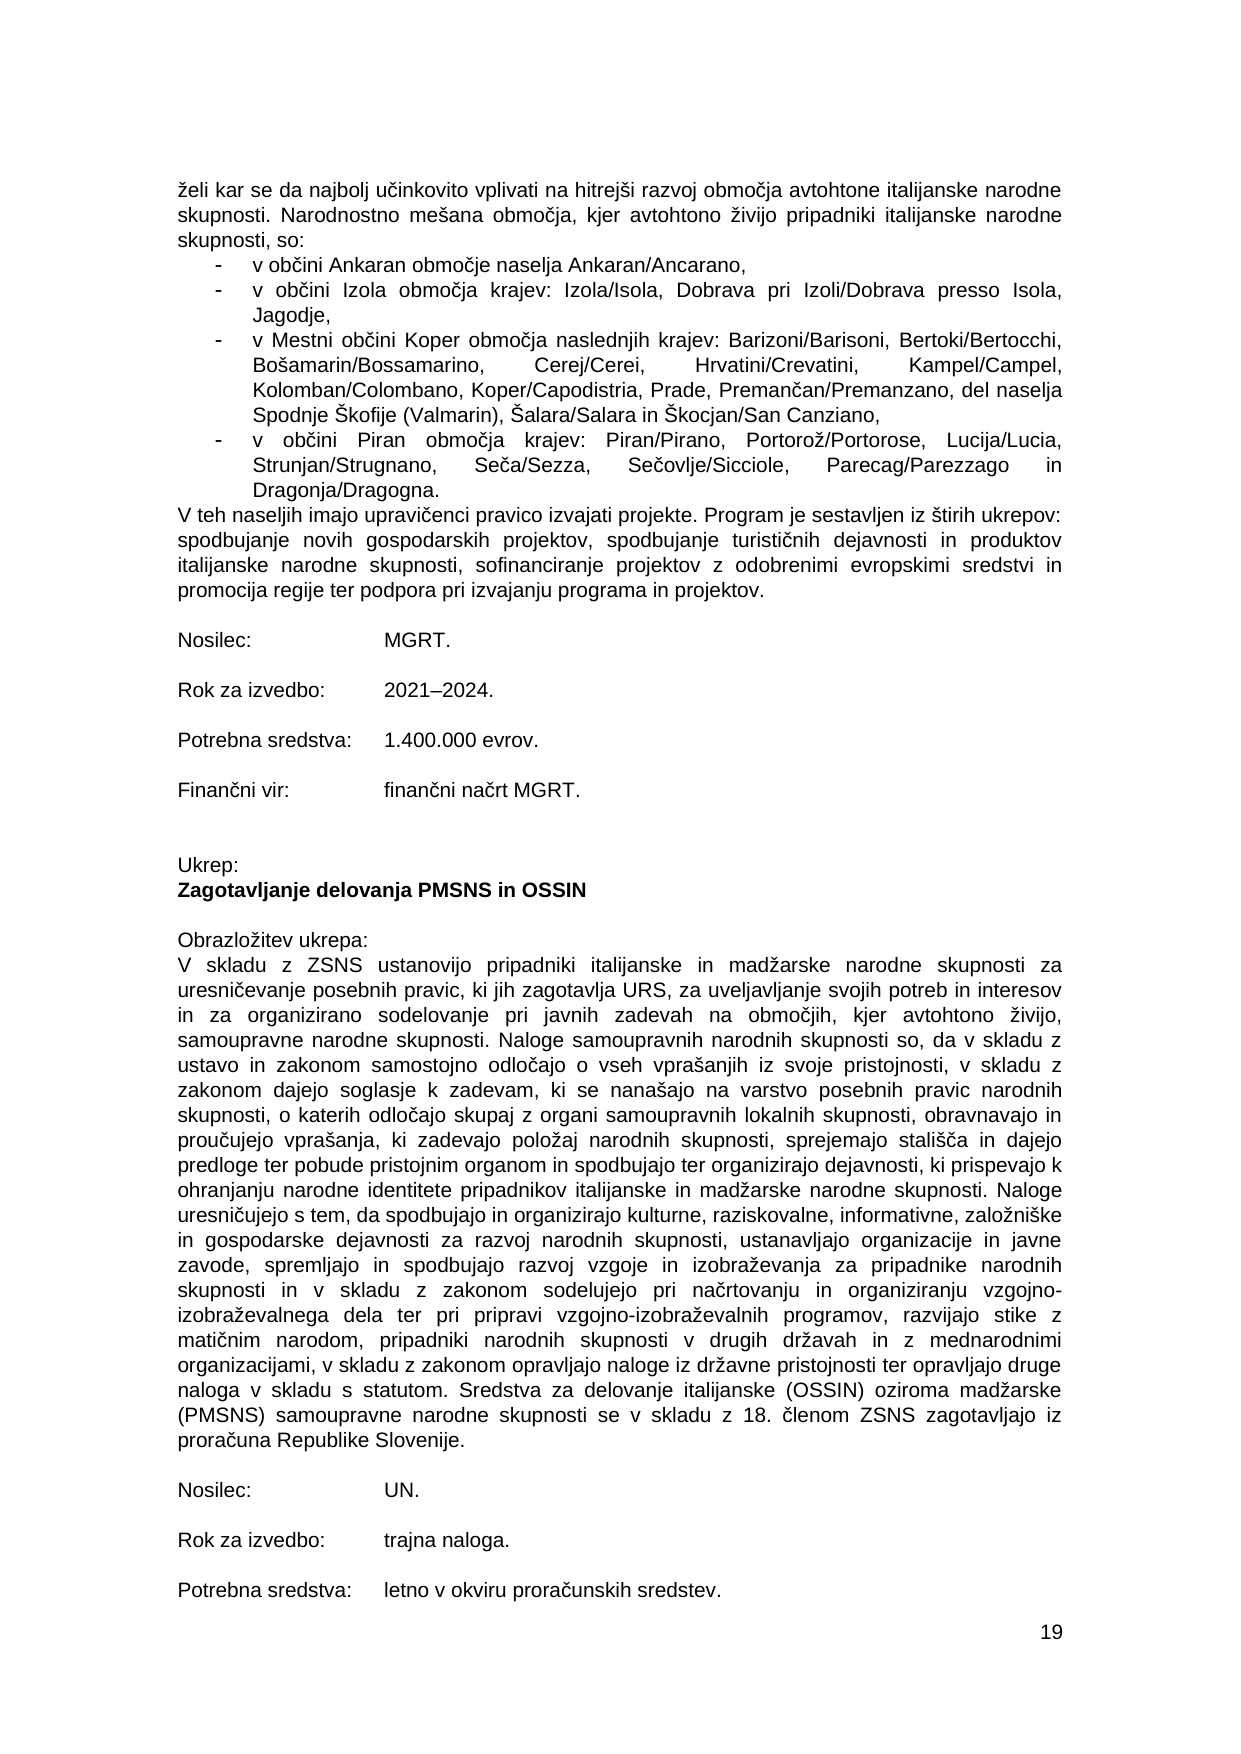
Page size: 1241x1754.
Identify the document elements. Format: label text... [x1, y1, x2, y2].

list v občini Ankaran območje naselja Ankaran/Ancarano, [215, 252, 1063, 277]
text Nosilec: MGRT. [177, 627, 1063, 652]
text Potrebna sredstva: 1.400.000 evrov. [177, 727, 1063, 752]
text V teh naseljih imajo upravičenci pravico izvajati projekte. Program je sestavljen iz štirih ukrepov: spodbujanje novih gospodarskih projektov, spodbujanje turističnih dejavnosti in produktov italijanske narodne skupnosti, sofinanciranje projektov z odobrenimi evropskimi sredstvi in promocija regije ter podpora pri izvajanju programa in projektov. [177, 502, 1063, 602]
text Finančni vir: finančni načrt MGRT. [177, 777, 1063, 802]
text Potrebna sredstva: letno v okviru proračunskih sredstev. [177, 1577, 1063, 1602]
text Zagotavljanje delovanja PMSNS in OSSIN [177, 877, 1063, 902]
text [177, 177, 1063, 252]
text Ukrep: [177, 852, 1063, 877]
text V skladu z ZSNS ustanovijo pripadniki italijanske in madžarske narodne skupnosti za uresničevanje posebnih pravic, ki jih zagotavlja URS, za uveljavljanje svojih potreb in interesov in za organizirano sodelovanje pri javnih zadevah na območjih, kjer avtohtono živijo, samoupravne narodne skupnosti. Naloge samoupravnih narodnih skupnosti so, da v skladu z ustavo in zakonom samostojno odločajo o vseh vprašanjih iz svoje pristojnosti, v skladu z zakonom dajejo soglasje k zadevam, ki se nanašajo na varstvo posebnih pravic narodnih skupnosti, o katerih odločajo skupaj z organi samoupravnih lokalnih skupnosti, obravnavajo in proučujejo vprašanja, ki zadevajo položaj narodnih skupnosti, sprejemajo stališča in dajejo predloge ter pobude pristojnim organom in spodbujajo ter organizirajo dejavnosti, ki prispevajo k ohranjanju narodne identitete pripadnikov italijanske in madžarske narodne skupnosti. Naloge uresničujejo s tem, da spodbujajo in organizirajo kulturne, raziskovalne, informativne, založniške in gospodarske dejavnosti za razvoj narodnih skupnosti, ustanavljajo organizacije in javne zavode, spremljajo in spodbujajo razvoj vzgoje in izobraževanja za pripadnike narodnih skupnosti in v skladu z zakonom sodelujejo pri načrtovanju in organiziranju vzgojno-izobraževalnega dela ter pri pripravi vzgojno-izobraževalnih programov, razvijajo stike z matičnim narodom, pripadniki narodnih skupnosti v drugih državah in z mednarodnimi organizacijami, v skladu z zakonom opravljajo naloge iz državne pristojnosti ter opravljajo druge naloga v skladu s statutom. Sredstva za delovanje italijanske (OSSIN) oziroma madžarske (PMSNS) samoupravne narodne skupnosti se v skladu z 18. členom ZSNS zagotavljajo iz proračuna Republike Slovenije. [177, 952, 1063, 1452]
text Nosilec: UN. [177, 1477, 1063, 1502]
list v Mestni občini Koper območja naslednjih krajev: Barizoni/Barisoni, Bertoki/Bertocchi, Bošamarin/Bossamarino, Cerej/Cerei, Hrvatini/Crevatini, Kampel/Campel, Kolomban/Colombano, Koper/Capodistria, Prade, Premančan/Premanzano, del naselja Spodnje Škofije (Valmarin), Šalara/Salara in Škocjan/San Canziano, [215, 327, 1063, 427]
list v občini Izola območja krajev: Izola/Isola, Dobrava pri Izoli/Dobrava presso Isola, Jagodje, [215, 277, 1063, 327]
text Obrazložitev ukrepa: [177, 927, 1063, 952]
text Rok za izvedbo: 2021–2024. [177, 677, 1063, 702]
text Rok za izvedbo: trajna naloga. [177, 1527, 1063, 1552]
list v občini Piran območja krajev: Piran/Pirano, Portorož/Portorose, Lucija/Lucia, Strunjan/Strugnano, Seča/Sezza, Sečovlje/Sicciole, Parecag/Parezzago in Dragonja/Dragogna. [215, 427, 1063, 502]
